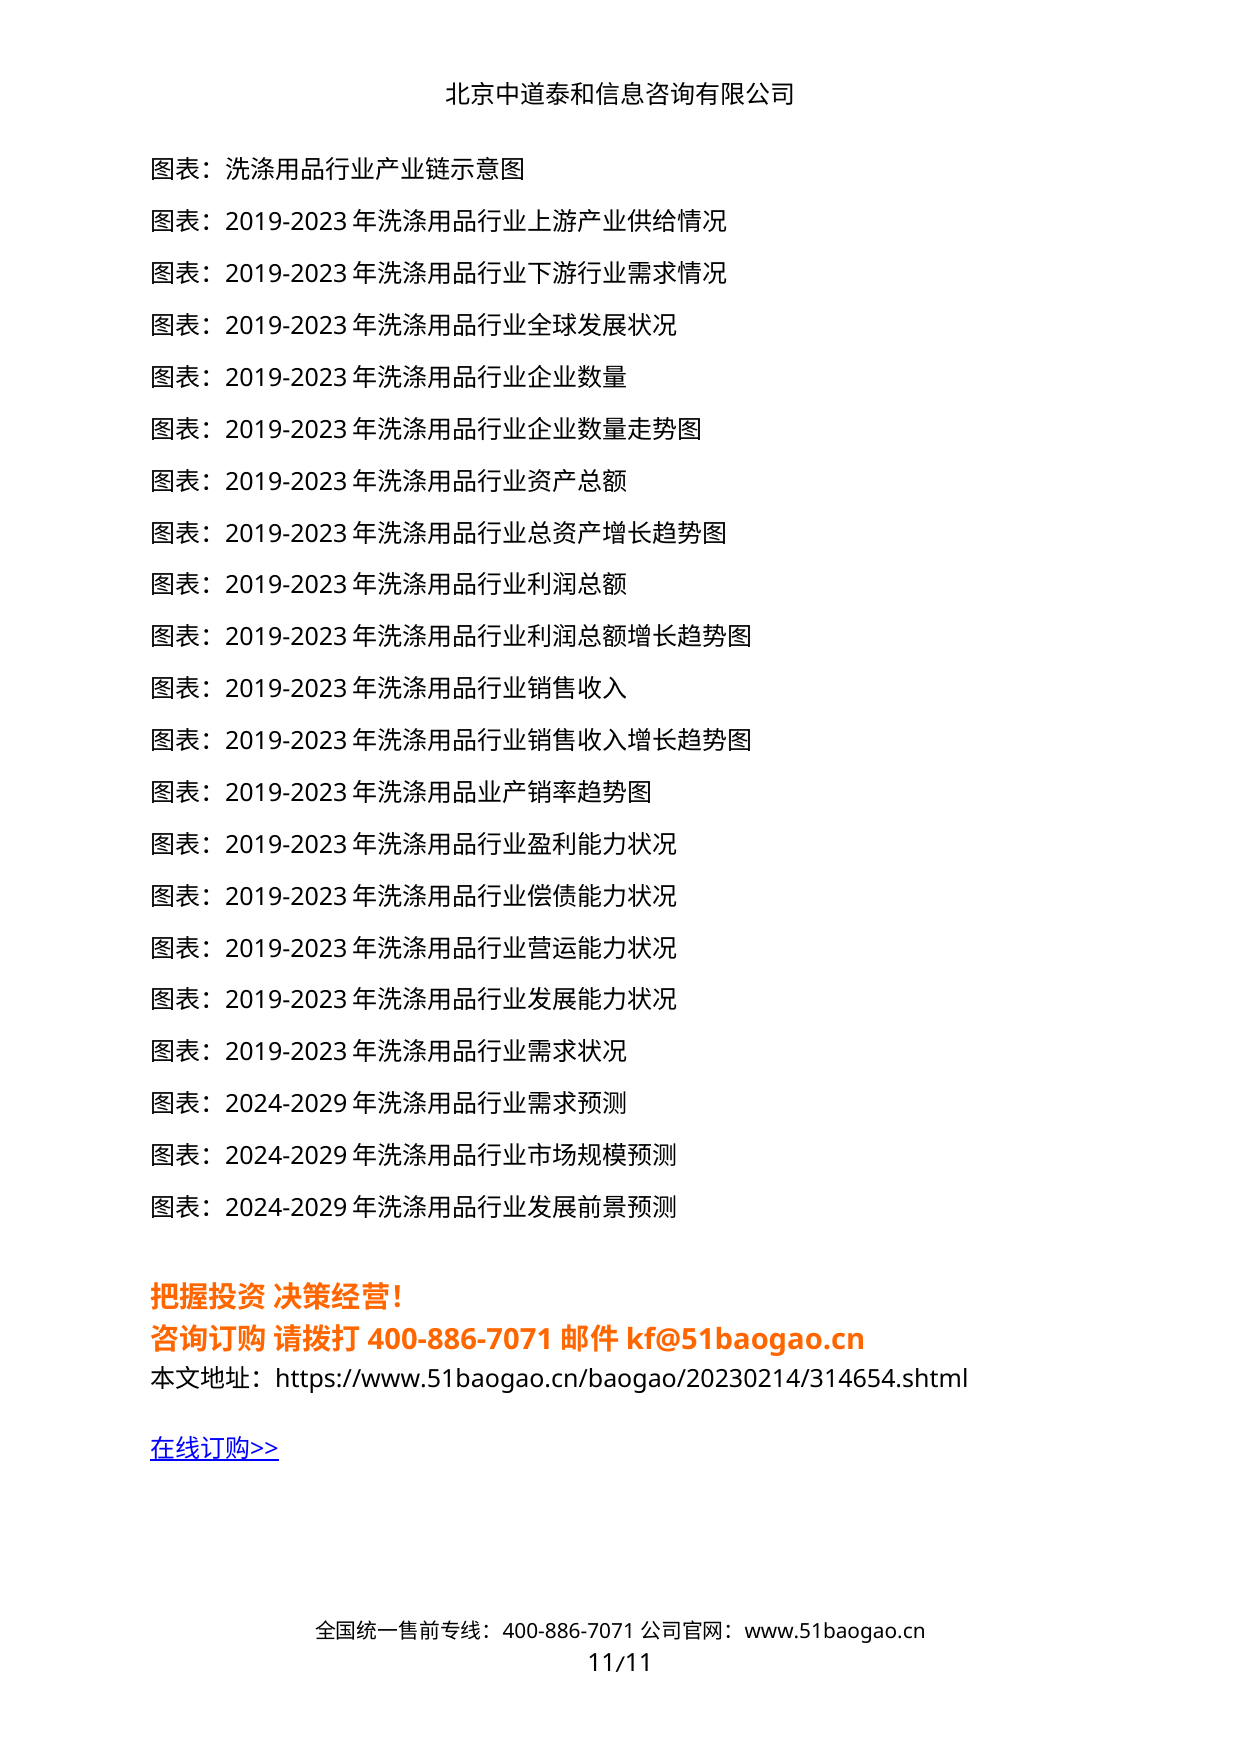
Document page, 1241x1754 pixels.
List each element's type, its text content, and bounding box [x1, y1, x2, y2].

text 图表：洗涤用品行业产业链示意图 [150, 150, 1090, 186]
text 图表：2019-2023年洗涤用品行业企业数量 [150, 357, 1090, 394]
text 图表：2019-2023年洗涤用品业产销率趋势图 [150, 772, 1090, 809]
text 图表：2019-2023年洗涤用品行业上游产业供给情况 [150, 202, 1090, 238]
text 图表：2024-2029年洗涤用品行业市场规模预测 [150, 1136, 1090, 1172]
text 图表：2019-2023年洗涤用品行业销售收入 [150, 669, 1090, 705]
text 图表：2019-2023年洗涤用品行业营运能力状况 [150, 928, 1090, 964]
text 图表：2019-2023年洗涤用品行业发展能力状况 [150, 980, 1090, 1016]
text 把握投资 决策经营！咨询订购 请拨打 400-886-7071 邮件 kf@51baogao.cn本文地址：https://www.51baogao.cn/baogao/20230214/314654.shtml [150, 1239, 1090, 1394]
text 图表：2019-2023年洗涤用品行业总资产增长趋势图 [150, 513, 1090, 549]
text 图表：2024-2029年洗涤用品行业需求预测 [150, 1084, 1090, 1120]
text 在线订购>> [150, 1394, 1090, 1465]
text 图表：2019-2023年洗涤用品行业利润总额增长趋势图 [150, 617, 1090, 653]
text 图表：2019-2023年洗涤用品行业销售收入增长趋势图 [150, 721, 1090, 757]
text 图表：2019-2023年洗涤用品行业下游行业需求情况 [150, 254, 1090, 290]
text 图表：2019-2023年洗涤用品行业偿债能力状况 [150, 876, 1090, 912]
text 图表：2024-2029年洗涤用品行业发展前景预测 [150, 1187, 1090, 1224]
text 图表：2019-2023年洗涤用品行业全球发展状况 [150, 306, 1090, 342]
text 图表：2019-2023年洗涤用品行业盈利能力状况 [150, 824, 1090, 861]
text 图表：2019-2023年洗涤用品行业企业数量走势图 [150, 409, 1090, 446]
text 图表：2019-2023年洗涤用品行业利润总额 [150, 565, 1090, 601]
text 图表：2019-2023年洗涤用品行业资产总额 [150, 461, 1090, 497]
text 图表：2019-2023年洗涤用品行业需求状况 [150, 1032, 1090, 1068]
